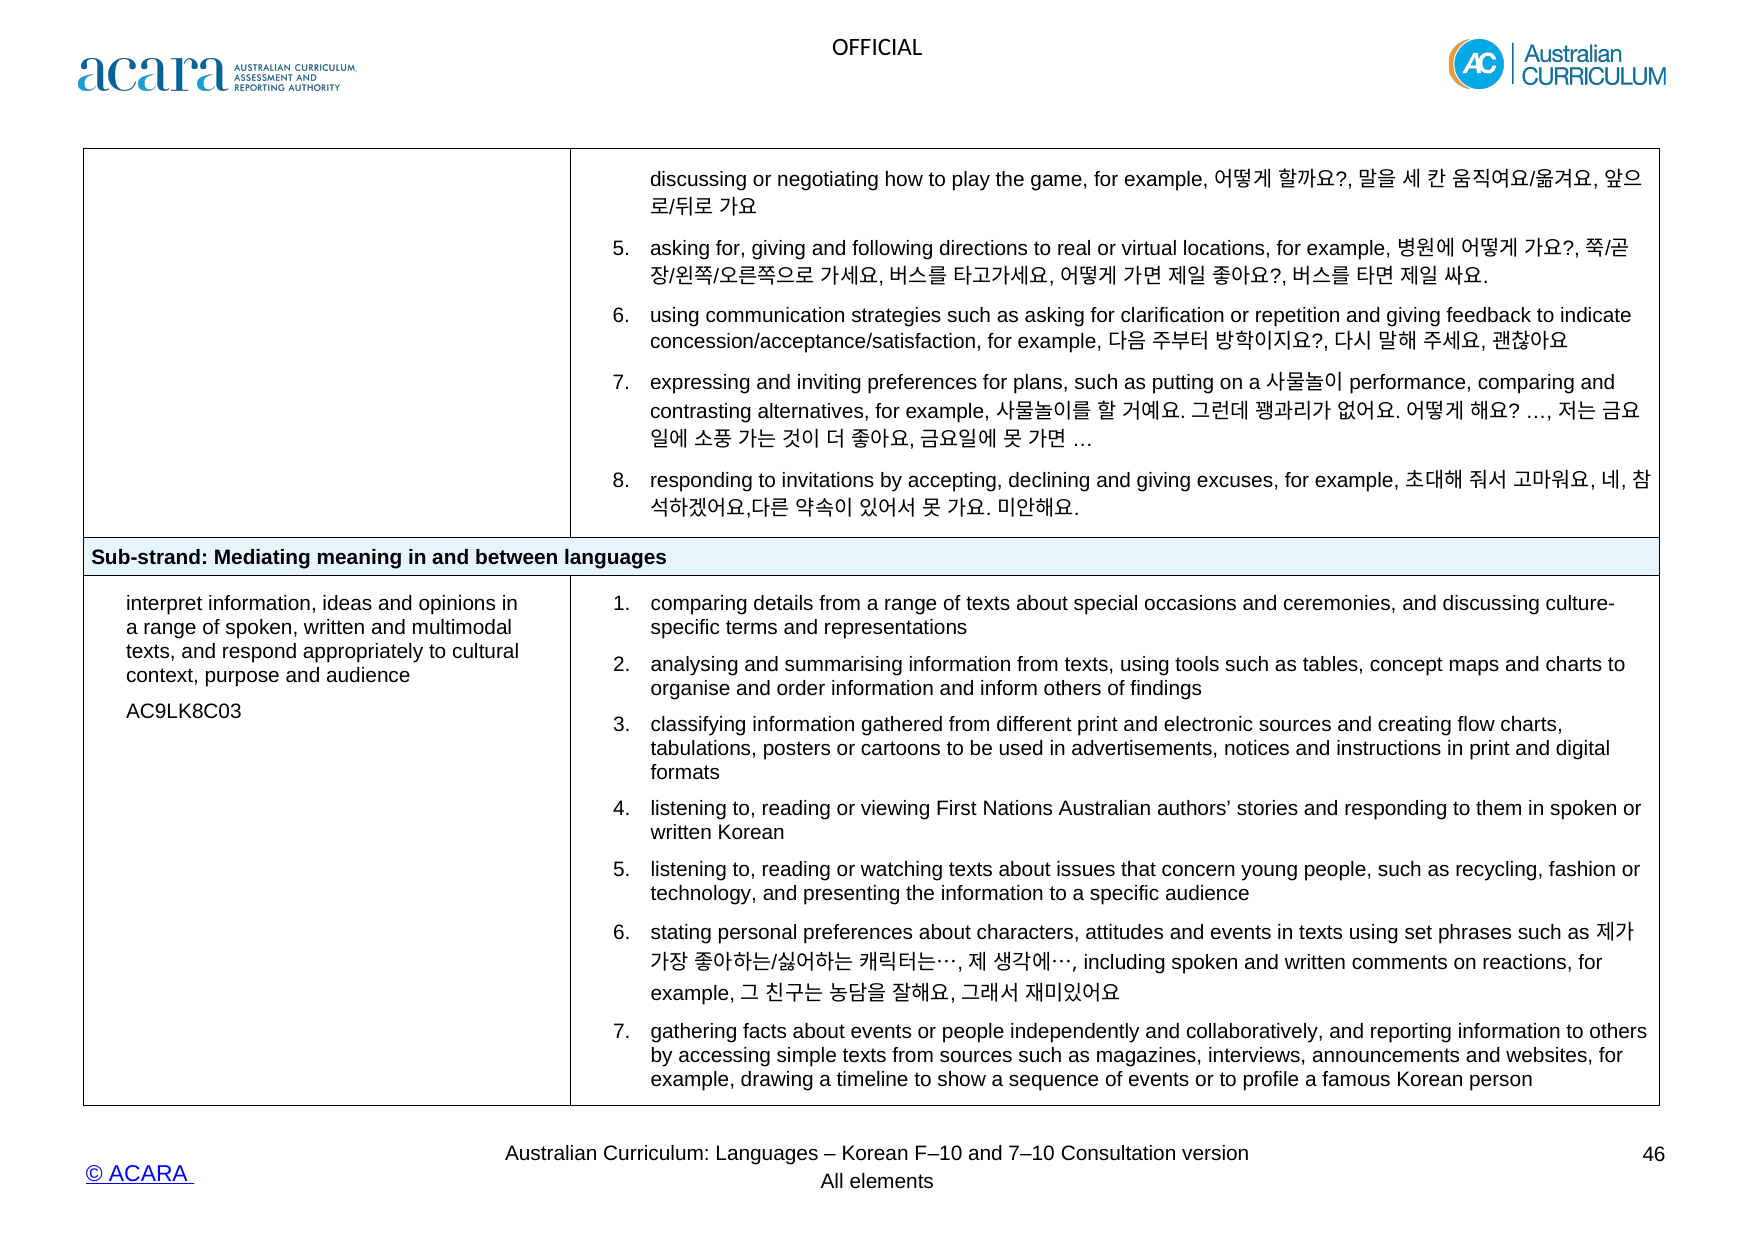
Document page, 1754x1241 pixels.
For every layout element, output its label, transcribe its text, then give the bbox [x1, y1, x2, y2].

table_cell comparing details from a range of texts about special occasions and ceremonies, and discussing culture-specific terms and representations analysing and summarising information from texts, using tools such as tables, concept maps and charts to organise and order information and inform others of findings classifying information gathered from different print and electronic sources and creating flow charts, tabulations, posters or cartoons to be used in advertisements, notices and instructions in print and digital formats listening to, reading or viewing First Nations Australian authors’ stories and responding to them in spoken or written Korean listening to, reading or watching texts about issues that concern young people, such as recycling, fashion or technology, and presenting the information to a specific audience stating personal preferences about characters, attitudes and events in texts using set phrases such as 제가 가장 좋아하는/싫어하는 캐릭터는…, 제 생각에…, including spoken and written comments on reactions, for example, 그 친구는 농담을 잘해요, 그래서 재미있어요 gathering facts about events or people independently and collaboratively, and reporting information to others by accessing simple texts from sources such as magazines, interviews, announcements and websites, for example, drawing a timeline to show a sequence of events or to profile a famous Korean person [571, 576, 1659, 1105]
picture [1464, 53, 1495, 73]
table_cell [571, 149, 1659, 537]
picture [1448, 39, 1471, 89]
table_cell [84, 149, 570, 537]
table_cell Sub-strand: Mediating meaning in and between languages [84, 538, 1659, 575]
table_cell interpret information, ideas and opinions in a range of spoken, written and multimodal texts, and respond appropriately to cultural context, purpose and audience AC9LK8C03 [84, 576, 570, 1105]
picture [78, 58, 357, 91]
picture [1487, 39, 1666, 89]
